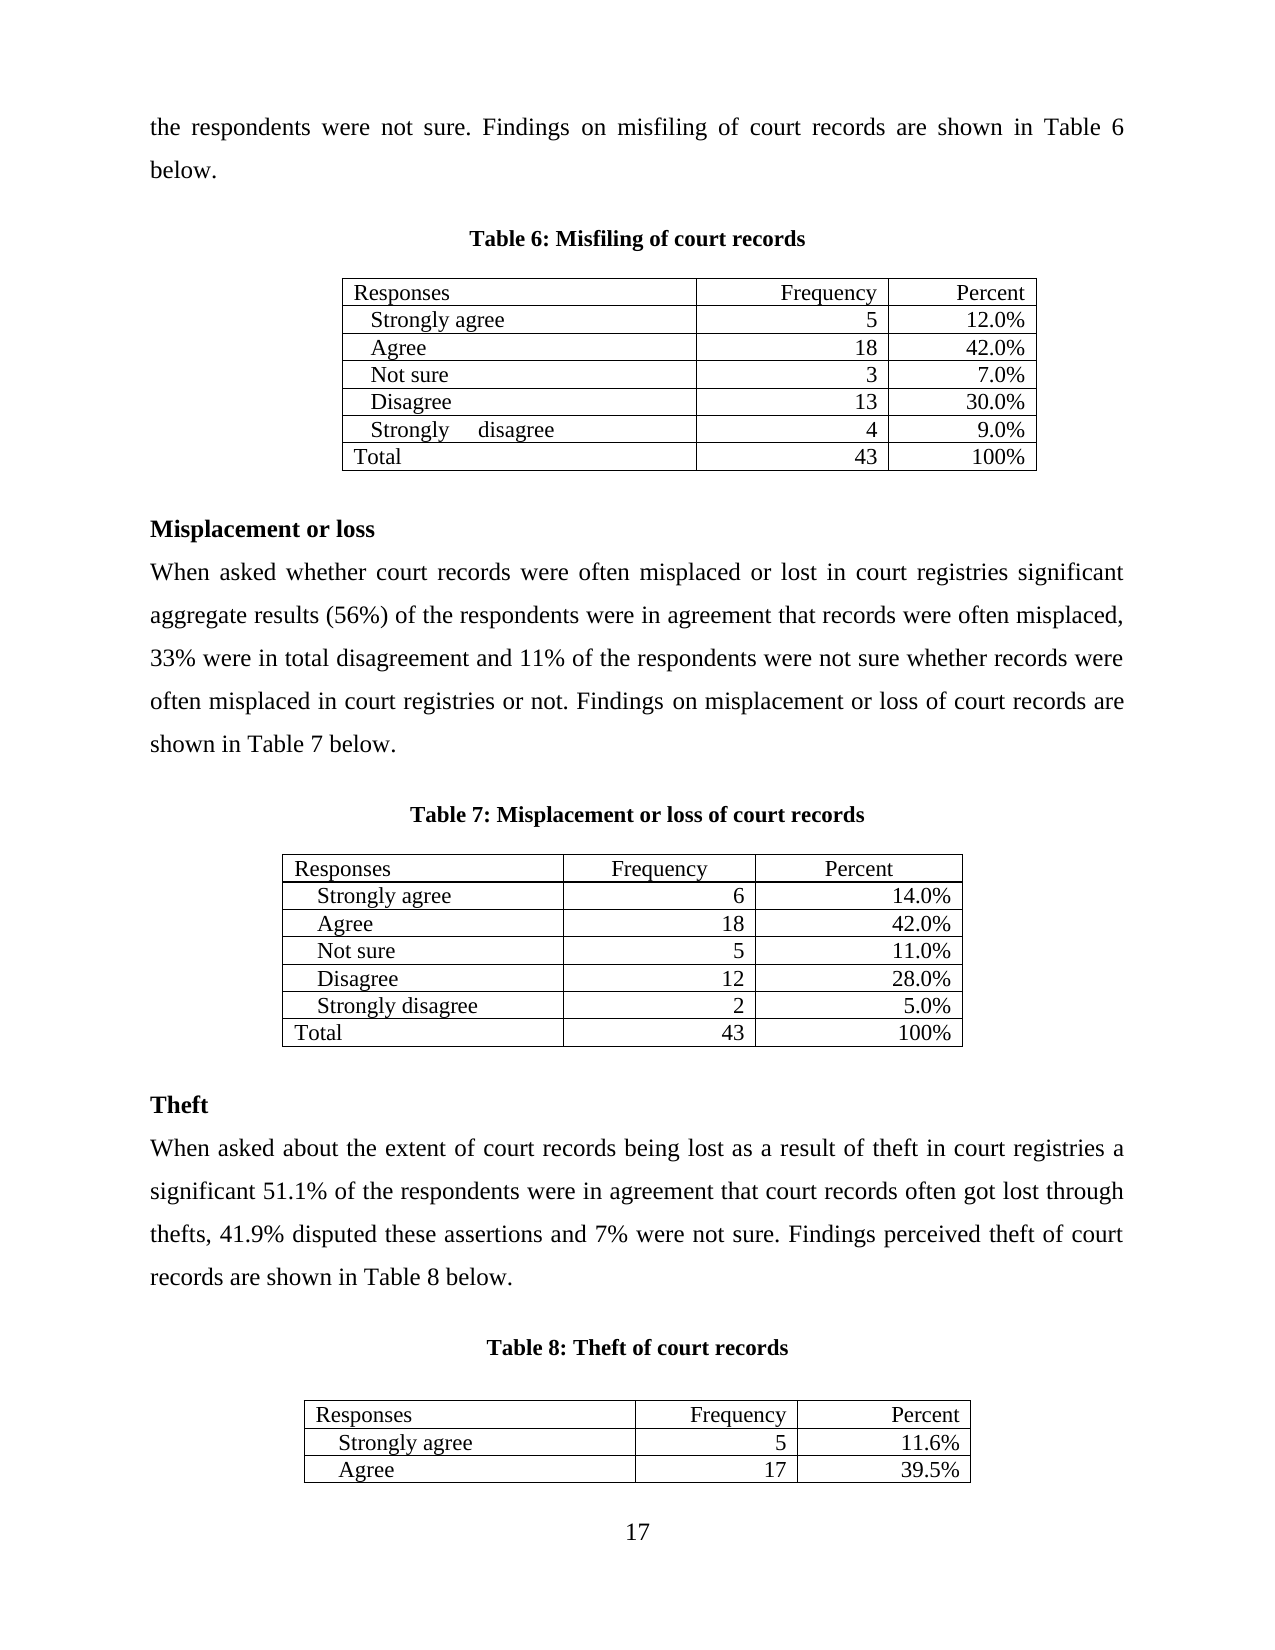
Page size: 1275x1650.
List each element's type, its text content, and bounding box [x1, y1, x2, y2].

table_cell 2 [564, 992, 755, 1018]
table_cell 12.0% [889, 306, 1036, 333]
table_cell Strongly agree [343, 306, 696, 333]
table_cell 14.0% [756, 883, 962, 909]
table_cell 3 [697, 361, 888, 387]
text Misplacement or loss [150, 514, 1125, 542]
table_header Frequency [636, 1401, 797, 1427]
text When asked about the extent of court records being lost as a result of theft in court registries a significant 51.1% of the respondents were in agreement that court records often got lost through thefts, 41.9% disputed these assertions and 7% were not sure. Findings perceived theft of court records are shown in Table 8 below. [150, 1133, 1125, 1291]
text Theft [150, 1090, 1125, 1119]
table_cell 11.0% [756, 937, 962, 963]
table_cell 100% [889, 443, 1036, 469]
table_cell 17 [636, 1456, 797, 1482]
table_cell Strongly disagree [283, 992, 563, 1018]
table_cell Strongly disagree [343, 416, 696, 442]
table_cell 18 [697, 334, 888, 360]
table_cell 5 [636, 1429, 797, 1455]
table_cell 28.0% [756, 965, 962, 991]
table_cell 11.6% [798, 1429, 970, 1455]
table_cell 42.0% [756, 910, 962, 936]
table_cell Total [343, 443, 696, 469]
text Table 6: Misfiling of court records [150, 225, 1125, 251]
text When asked whether court records were often misplaced or lost in court registries significant aggregate results (56%) of the respondents were in agreement that records were often misplaced, 33% were in total disagreement and 11% of the respondents were not sure whether records were often misplaced in court registries or not. Findings on misplacement or loss of court records are shown in Table 7 below. [150, 557, 1125, 758]
table_cell 7.0% [889, 361, 1036, 387]
table_cell 5 [697, 306, 888, 333]
table_cell 18 [564, 910, 755, 936]
table_cell 43 [564, 1019, 755, 1046]
table_cell 100% [756, 1019, 962, 1046]
table_cell Agree [283, 910, 563, 936]
table_cell Agree [343, 334, 696, 360]
table_cell 30.0% [889, 389, 1036, 415]
table_cell Strongly agree [283, 883, 563, 909]
table_cell 42.0% [889, 334, 1036, 360]
table_header Responses [305, 1401, 635, 1427]
table_cell Not sure [283, 937, 563, 963]
table_header Percent [756, 855, 962, 881]
table_cell 9.0% [889, 416, 1036, 442]
table_cell 12 [564, 965, 755, 991]
table_header Frequency [564, 855, 755, 881]
table_header Percent [798, 1401, 970, 1427]
table_cell Agree [305, 1456, 635, 1482]
table_cell 5 [564, 937, 755, 963]
table_cell Total [283, 1019, 563, 1046]
table_cell 5.0% [756, 992, 962, 1018]
table_header Percent [889, 279, 1036, 305]
table_cell 43 [697, 443, 888, 469]
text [150, 112, 1125, 184]
table_cell Disagree [343, 389, 696, 415]
table_header Responses [283, 855, 563, 881]
table_cell Not sure [343, 361, 696, 387]
table_cell 4 [697, 416, 888, 442]
table_cell 6 [564, 883, 755, 909]
table_cell 39.5% [798, 1456, 970, 1482]
table_cell 13 [697, 389, 888, 415]
table_cell Disagree [283, 965, 563, 991]
table_header Frequency [697, 279, 888, 305]
table_header Responses [343, 279, 696, 305]
text Table 8: Theft of court records [150, 1334, 1125, 1361]
table_cell Strongly agree [305, 1429, 635, 1455]
text Table 7: Misplacement or loss of court records [150, 801, 1125, 828]
